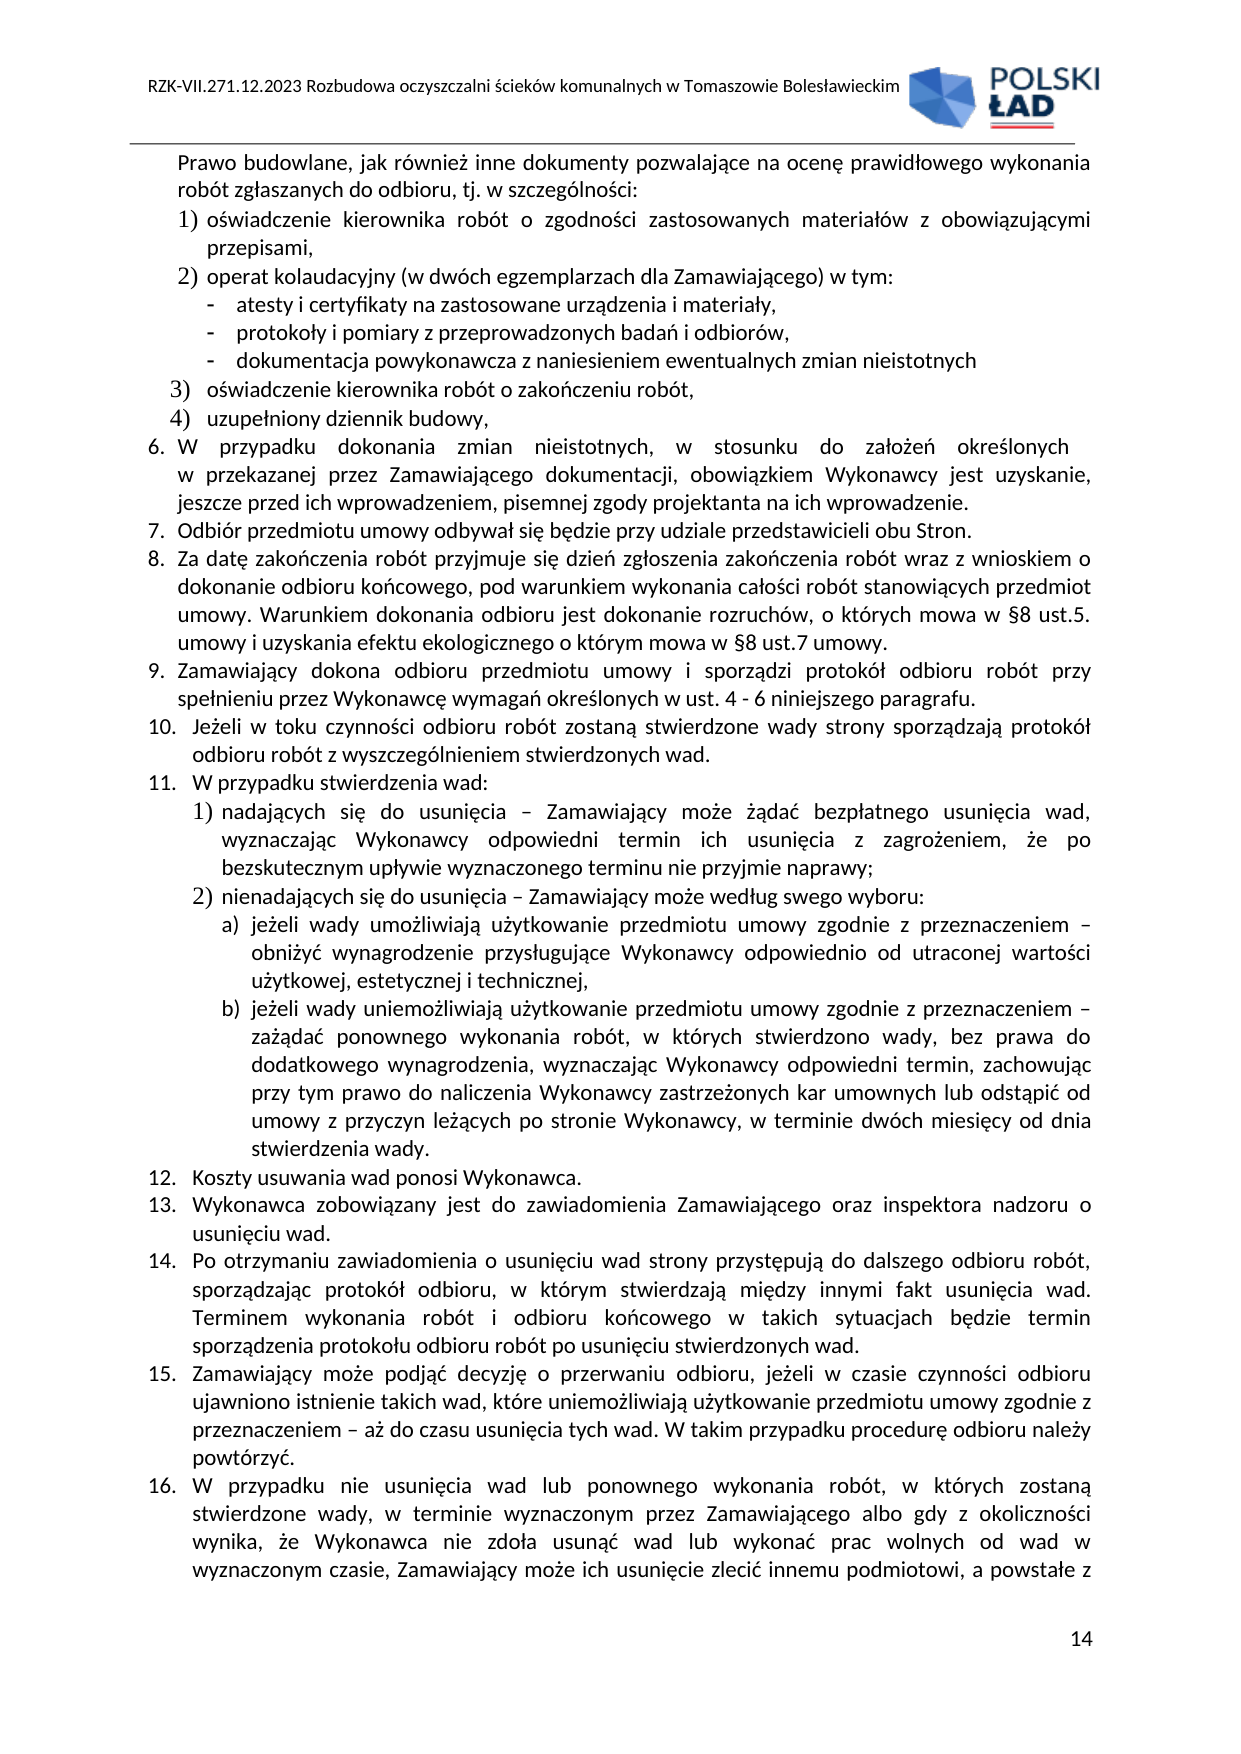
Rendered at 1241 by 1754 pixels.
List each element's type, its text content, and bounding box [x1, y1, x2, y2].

list jeżeli wady umożliwiają użytkowanie przedmiotu umowy zgodnie z przeznaczeniem – obniżyć wynagrodzenie przysługujące Wykonawcy odpowiednio od utraconej wartości użytkowej, estetycznej i technicznej, [221, 910, 1093, 994]
list Jeżeli w toku czynności odbioru robót zostaną stwierdzone wady strony sporządzają protokół odbioru robót z wyszczególnieniem stwierdzonych wad. [148, 712, 1093, 768]
list uzupełniony dziennik budowy, [169, 403, 1093, 432]
list Zamawiający dokona odbioru przedmiotu umowy i sporządzi protokół odbioru robót przy spełnieniu przez Wykonawcę wymagań określonych w ust. 4 - 6 niniejszego paragrafu. [148, 656, 1093, 712]
list protokoły i pomiary z przeprowadzonych badań i odbiorów, [207, 318, 1093, 346]
list Koszty usuwania wad ponosi Wykonawca. [148, 1163, 1093, 1191]
list W przypadku dokonania zmian nieistotnych, w stosunku do założeń określonych w przekazanej przez Zamawiającego dokumentacji, obowiązkiem Wykonawcy jest uzyskanie, jeszcze przed ich wprowadzeniem, pisemnej zgody projektanta na ich wprowadzenie. [148, 432, 1093, 516]
picture [909, 67, 1104, 132]
list Zamawiający może podjąć decyzję o przerwaniu odbioru, jeżeli w czasie czynności odbioru ujawniono istnienie takich wad, które uniemożliwiają użytkowanie przedmiotu umowy zgodnie z przeznaczeniem – aż do czasu usunięcia tych wad. W takim przypadku procedurę odbioru należy powtórzyć. [148, 1359, 1093, 1471]
list dokumentacja powykonawcza z naniesieniem ewentualnych zmian nieistotnych [207, 346, 1093, 374]
list jeżeli wady uniemożliwiają użytkowanie przedmiotu umowy zgodnie z przeznaczeniem – zażądać ponownego wykonania robót, w których stwierdzono wady, bez prawa do dodatkowego wynagrodzenia, wyznaczając Wykonawcy odpowiedni termin, zachowując przy tym prawo do naliczenia Wykonawcy zastrzeżonych kar umownych lub odstąpić od umowy z przyczyn leżących po stronie Wykonawcy, w terminie dwóch miesięcy od dnia stwierdzenia wady. [221, 994, 1093, 1163]
list oświadczenie kierownika robót o zakończeniu robót, [169, 374, 1093, 403]
list Wykonawca zobowiązany jest do zawiadomienia Zamawiającego oraz inspektora nadzoru o usunięciu wad. [148, 1191, 1093, 1247]
list W przypadku stwierdzenia wad: [148, 768, 1093, 796]
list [148, 148, 1093, 204]
list nadających się do usunięcia – Zamawiający może żądać bezpłatnego usunięcia wad, wyznaczając Wykonawcy odpowiedni termin ich usunięcia z zagrożeniem, że po bezskutecznym upływie wyznaczonego terminu nie przyjmie naprawy; [192, 796, 1093, 881]
list Po otrzymaniu zawiadomienia o usunięciu wad strony przystępują do dalszego odbioru robót, sporządzając protokół odbioru, w którym stwierdzają między innymi fakt usunięcia wad. Terminem wykonania robót i odbioru końcowego w takich sytuacjach będzie termin sporządzenia protokołu odbioru robót po usunięciu stwierdzonych wad. [148, 1247, 1093, 1359]
list Odbiór przedmiotu umowy odbywał się będzie przy udziale przedstawicieli obu Stron. [148, 516, 1093, 544]
list atesty i certyfikaty na zastosowane urządzenia i materiały, [207, 290, 1093, 318]
list operat kolaudacyjny (w dwóch egzemplarzach dla Zamawiającego) w tym: [177, 261, 1093, 290]
list nienadających się do usunięcia – Zamawiający może według swego wyboru: [192, 881, 1093, 910]
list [148, 1471, 1093, 1583]
list oświadczenie kierownika robót o zgodności zastosowanych materiałów z obowiązującymi przepisami, [177, 204, 1093, 261]
list Za datę zakończenia robót przyjmuje się dzień zgłoszenia zakończenia robót wraz z wnioskiem o dokonanie odbioru końcowego, pod warunkiem wykonania całości robót stanowiących przedmiot umowy. Warunkiem dokonania odbioru jest dokonanie rozruchów, o których mowa w §8 ust.5. umowy i uzyskania efektu ekologicznego o którym mowa w §8 ust.7 umowy. [148, 544, 1093, 656]
